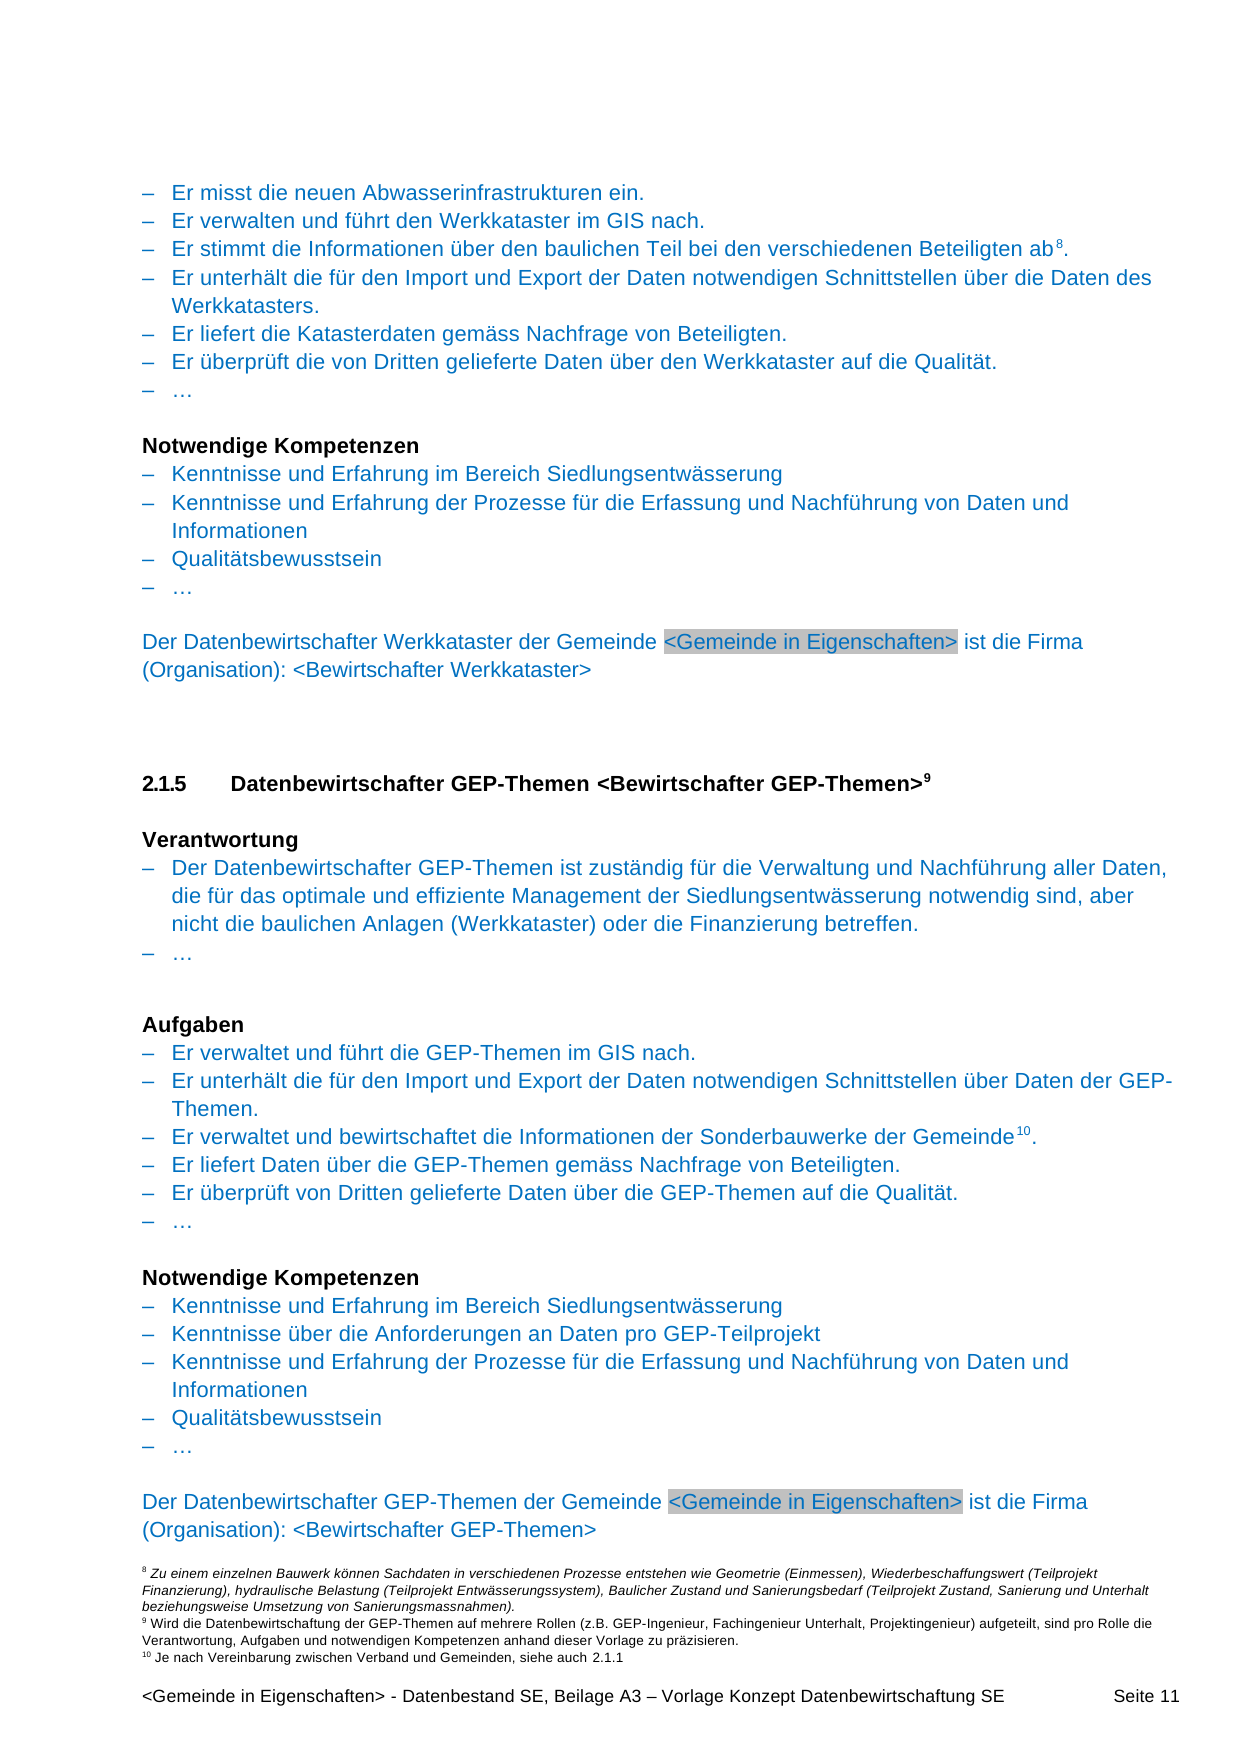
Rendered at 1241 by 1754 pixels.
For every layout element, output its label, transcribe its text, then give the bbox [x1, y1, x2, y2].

text Datenbewirtschafter GEP-Themen <Bewirtschafter GEP-Themen> [142, 768, 1181, 796]
text Notwendige Kompetenzen [142, 430, 1181, 458]
text Er unterhält die für den Import und Export der Daten notwendigen Schnittstellen über Daten der GEP-Themen. [142, 1065, 1181, 1121]
text Er überprüft die von Dritten gelieferte Daten über den Werkkataster auf die Qualität. [142, 346, 1181, 374]
text Er misst die neuen Abwasserinfrastrukturen ein. [142, 177, 1181, 205]
text … [142, 937, 1181, 965]
text Kenntnisse und Erfahrung der Prozesse für die Erfassung und Nachführung von Daten und Informationen [142, 487, 1181, 543]
text Er verwalten und führt den Werkkataster im GIS nach. [142, 205, 1181, 233]
text … [142, 1430, 1181, 1458]
text Der Datenbewirtschafter Werkkataster der Gemeinde <Gemeinde in Eigenschaften> ist die Firma (Organisation): <Bewirtschafter Werkkataster> [142, 627, 1181, 683]
text Kenntnisse und Erfahrung im Bereich Siedlungsentwässerung [142, 458, 1181, 487]
text Er verwaltet und führt die GEP-Themen im GIS nach. [142, 1037, 1181, 1065]
text Er liefert Daten über die GEP-Themen gemäss Nachfrage von Beteiligten. [142, 1149, 1181, 1177]
text … [142, 374, 1181, 402]
text Verantwortung [142, 824, 1181, 852]
text Kenntnisse und Erfahrung der Prozesse für die Erfassung und Nachführung von Daten und Informationen [142, 1346, 1181, 1402]
text … [142, 571, 1181, 599]
text … [142, 1205, 1181, 1233]
text Aufgaben [142, 1008, 1181, 1037]
text Der Datenbewirtschafter GEP-Themen ist zuständig für die Verwaltung und Nachführung aller Daten, die für das optimale und effiziente Management der Siedlungsentwässerung notwendig sind, aber nicht die baulichen Anlagen (Werkkataster) oder die Finanzierung betreffen. [142, 852, 1181, 937]
text Er überprüft von Dritten gelieferte Daten über die GEP-Themen auf die Qualität. [142, 1177, 1181, 1205]
text Er verwaltet und bewirtschaftet die Informationen der Sonderbauwerke der Gemeinde. [142, 1121, 1181, 1149]
text Er liefert die Katasterdaten gemäss Nachfrage von Beteiligten. [142, 318, 1181, 346]
text Qualitätsbewusstsein [142, 543, 1181, 571]
text Der Datenbewirtschafter GEP-Themen der Gemeinde <Gemeinde in Eigenschaften> ist die Firma (Organisation): <Bewirtschafter GEP-Themen> [142, 1487, 1181, 1543]
text Er stimmt die Informationen über den baulichen Teil bei den verschiedenen Beteiligten ab. [142, 233, 1181, 262]
text Kenntnisse und Erfahrung im Bereich Siedlungsentwässerung [142, 1290, 1181, 1318]
text Kenntnisse über die Anforderungen an Daten pro GEP-Teilprojekt [142, 1318, 1181, 1346]
text Er unterhält die für den Import und Export der Daten notwendigen Schnittstellen über die Daten des Werkkatasters. [142, 262, 1181, 318]
text Notwendige Kompetenzen [142, 1262, 1181, 1290]
text Qualitätsbewusstsein [142, 1402, 1181, 1430]
